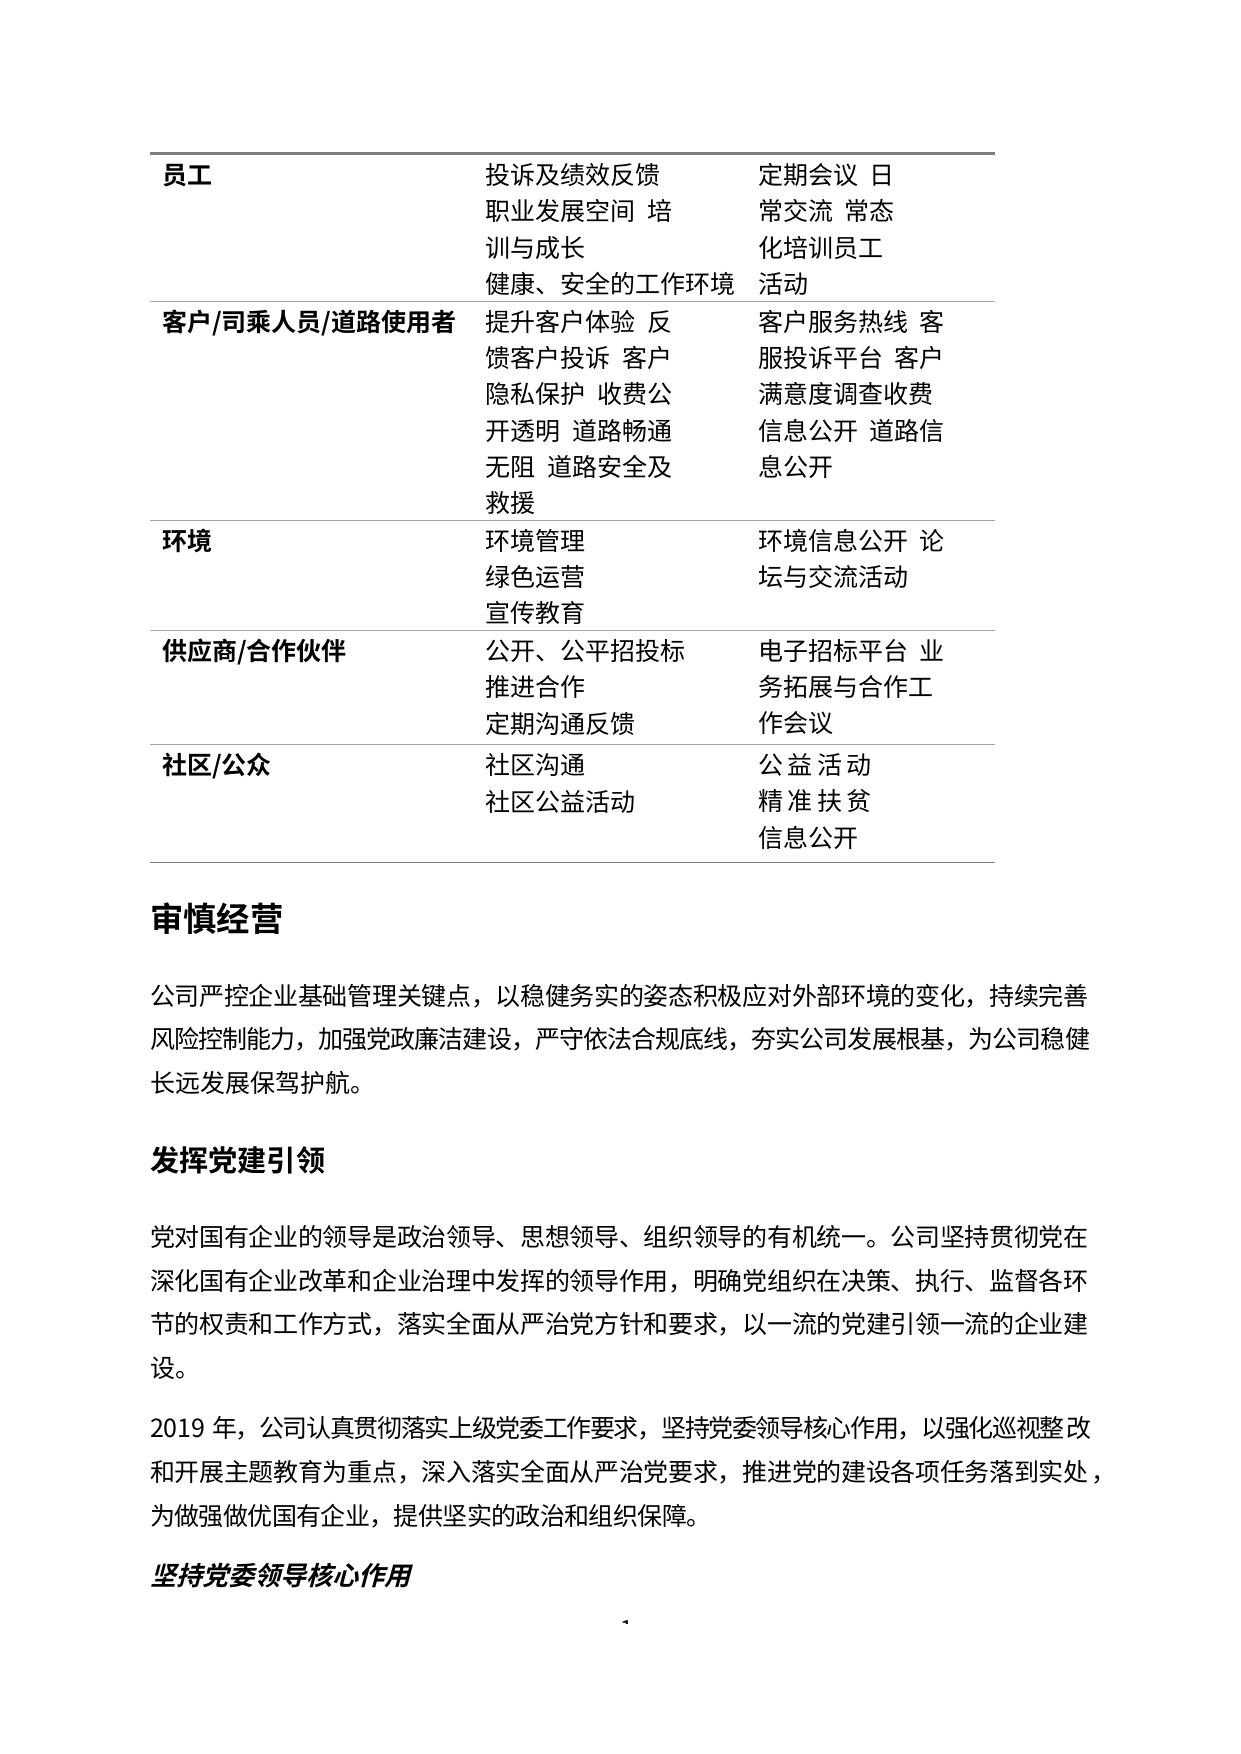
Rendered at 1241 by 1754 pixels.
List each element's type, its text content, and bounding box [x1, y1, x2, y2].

table_cell 环境管理 绿色运营宣传教育 [481, 521, 753, 630]
text 2019 年，公司认真贯彻落实上级党委工作要求，坚持党委领导核心作用，以强化巡视整改和开展主题教育为重点，深入落实全面从严治党要求，推进党的建设各项任务落到实处，为做强做优国有企业，提供坚实的政治和组织保障。 [150, 1409, 1091, 1533]
text 党对国有企业的领导是政治领导、思想领导、组织领导的有机统一。公司坚持贯彻党在深化国有企业改革和企业治理中发挥的领导作用，明确党组织在决策、执行、监督各环节的权责和工作方式，落实全面从严治党方针和要求，以一流的党建引领一流的企业建设。 [150, 1217, 1091, 1385]
text 公司严控企业基础管理关键点，以稳健务实的姿态积极应对外部环境的变化，持续完善风险控制能力，加强党政廉洁建设，严守依法合规底线，夯实公司发展根基，为公司稳健长远发展保驾护航。 [150, 976, 1090, 1100]
table_cell 环境信息公开 论坛与交流活动 [753, 521, 995, 630]
table_cell 公益活动精准扶贫信息公开 [753, 745, 995, 862]
table_cell 环境 [150, 521, 481, 630]
subtitle 发挥党建引领 [150, 1137, 1171, 1179]
table_header 定期会议 日常交流 常态化培训员工活动 [753, 155, 995, 301]
table_cell 提升客户体验 反馈客户投诉 客户隐私保护 收费公开透明 道路畅通无阻 道路安全及救援 [481, 302, 753, 520]
subtitle 审慎经营 [150, 893, 1171, 941]
table_cell 供应商/合作伙伴 [150, 631, 481, 744]
table_cell 社区/公众 [150, 745, 481, 862]
table_cell 电子招标平台 业务拓展与合作工作会议 [753, 631, 995, 744]
table_cell 客户/司乘人员/道路使用者 [150, 302, 481, 520]
table_header 投诉及绩效反馈职业发展空间 培训与成长 健康、安全的工作环境 [481, 155, 753, 301]
table_cell 公开、公平招投标推进合作 定期沟通反馈 [481, 631, 753, 744]
table_cell 客户服务热线 客服投诉平台 客户满意度调查收费信息公开 道路信息公开 [753, 302, 995, 520]
table_cell 社区沟通 社区公益活动 [481, 745, 753, 862]
subtitle 坚持党委领导核心作用 [150, 1555, 1171, 1593]
table_header 员工 [150, 155, 481, 301]
